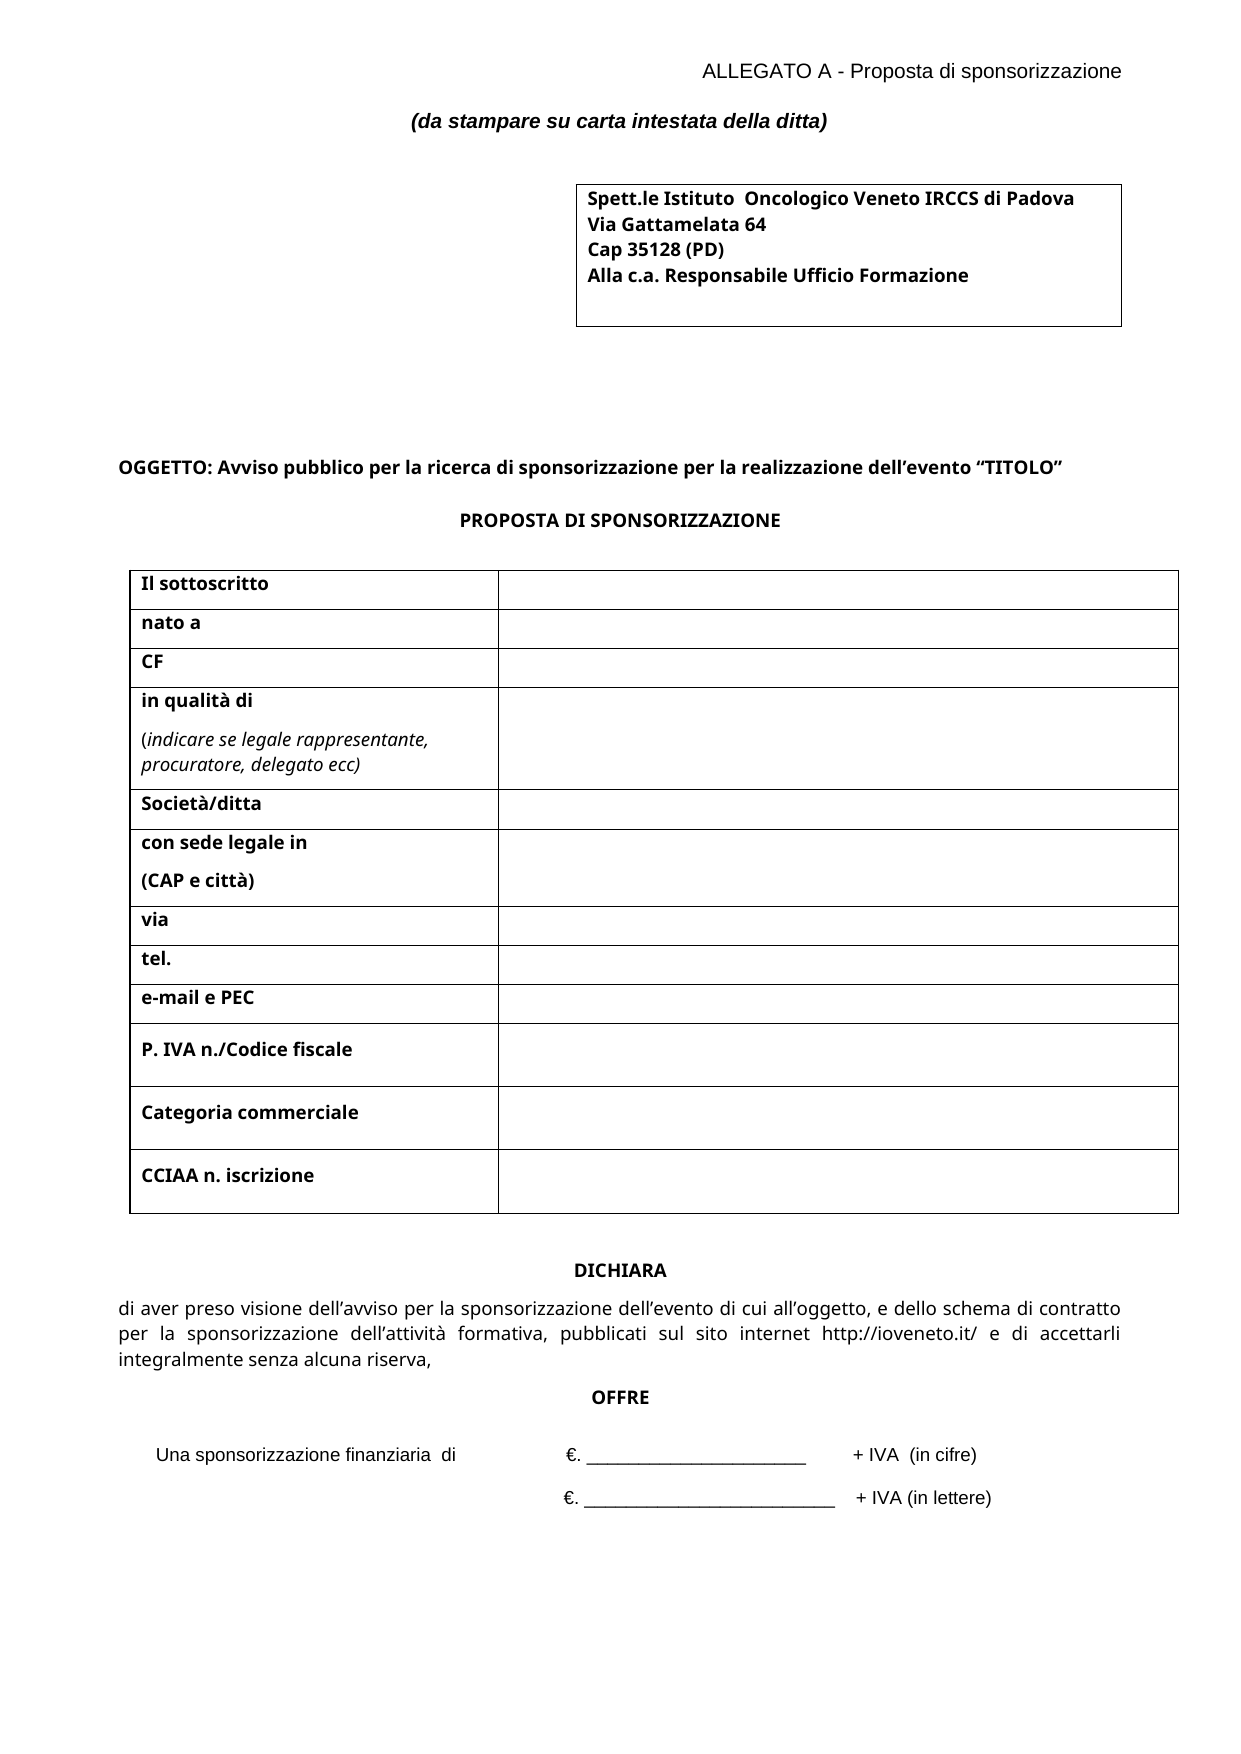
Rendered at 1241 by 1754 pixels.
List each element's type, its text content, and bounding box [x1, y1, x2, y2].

table_cell e-mail e PEC [131, 985, 498, 1023]
table_cell via [131, 907, 498, 944]
table_cell Categoria commerciale [131, 1087, 498, 1149]
table_cell CCIAA n. iscrizione [131, 1150, 498, 1212]
table_cell [499, 907, 1178, 944]
text OFFRE [118, 1384, 1122, 1410]
text OGGETTO: Avviso pubblico per la ricerca di sponsorizzazione per la realizzazione dell’evento “TITOLO” [118, 454, 1122, 480]
table_header [499, 571, 1178, 609]
table_cell [499, 985, 1178, 1023]
table_cell [499, 1087, 1178, 1149]
table_cell [499, 688, 1178, 789]
table_header Il sottoscritto [131, 571, 498, 609]
text €. ________________________ + IVA (in lettere) [503, 1487, 1122, 1508]
table_cell in qualità di (indicare se legale rappresentante, procuratore, delegato ecc) [131, 688, 498, 789]
table_cell [499, 790, 1178, 828]
table_cell [499, 610, 1178, 648]
table_cell tel. [131, 946, 498, 984]
table_cell con sede legale in (CAP e città) [131, 830, 498, 906]
table_cell [499, 946, 1178, 984]
table_cell P. IVA n./Codice fiscale [131, 1024, 498, 1086]
table_cell [499, 830, 1178, 906]
table_cell [499, 1024, 1178, 1086]
subtitle PROPOSTA DI SPONSORIZZAZIONE [118, 507, 1122, 533]
table_cell nato a [131, 610, 498, 648]
table_cell Società/ditta [131, 790, 498, 828]
table_header Spett.le Istituto Oncologico Veneto IRCCS di Padova Via Gattamelata 64 Cap 35128 (PD) Alla c.a. Responsabile Ufficio Formazione [577, 185, 1121, 326]
table_cell [499, 649, 1178, 687]
table_cell [499, 1150, 1178, 1212]
text Una sponsorizzazione finanziaria di €. _____________________ + IVA (in cifre) [156, 1444, 1122, 1465]
table_cell CF [131, 649, 498, 687]
text di aver preso visione dell’avviso per la sponsorizzazione dell’evento di cui all’oggetto, e dello schema di contratto per la sponsorizzazione dell’attività formativa, pubblicati sul sito internet http://ioveneto.it/ e di accettarli integralmente senza alcuna riserva, [118, 1295, 1122, 1372]
text DICHIARA [118, 1257, 1122, 1283]
